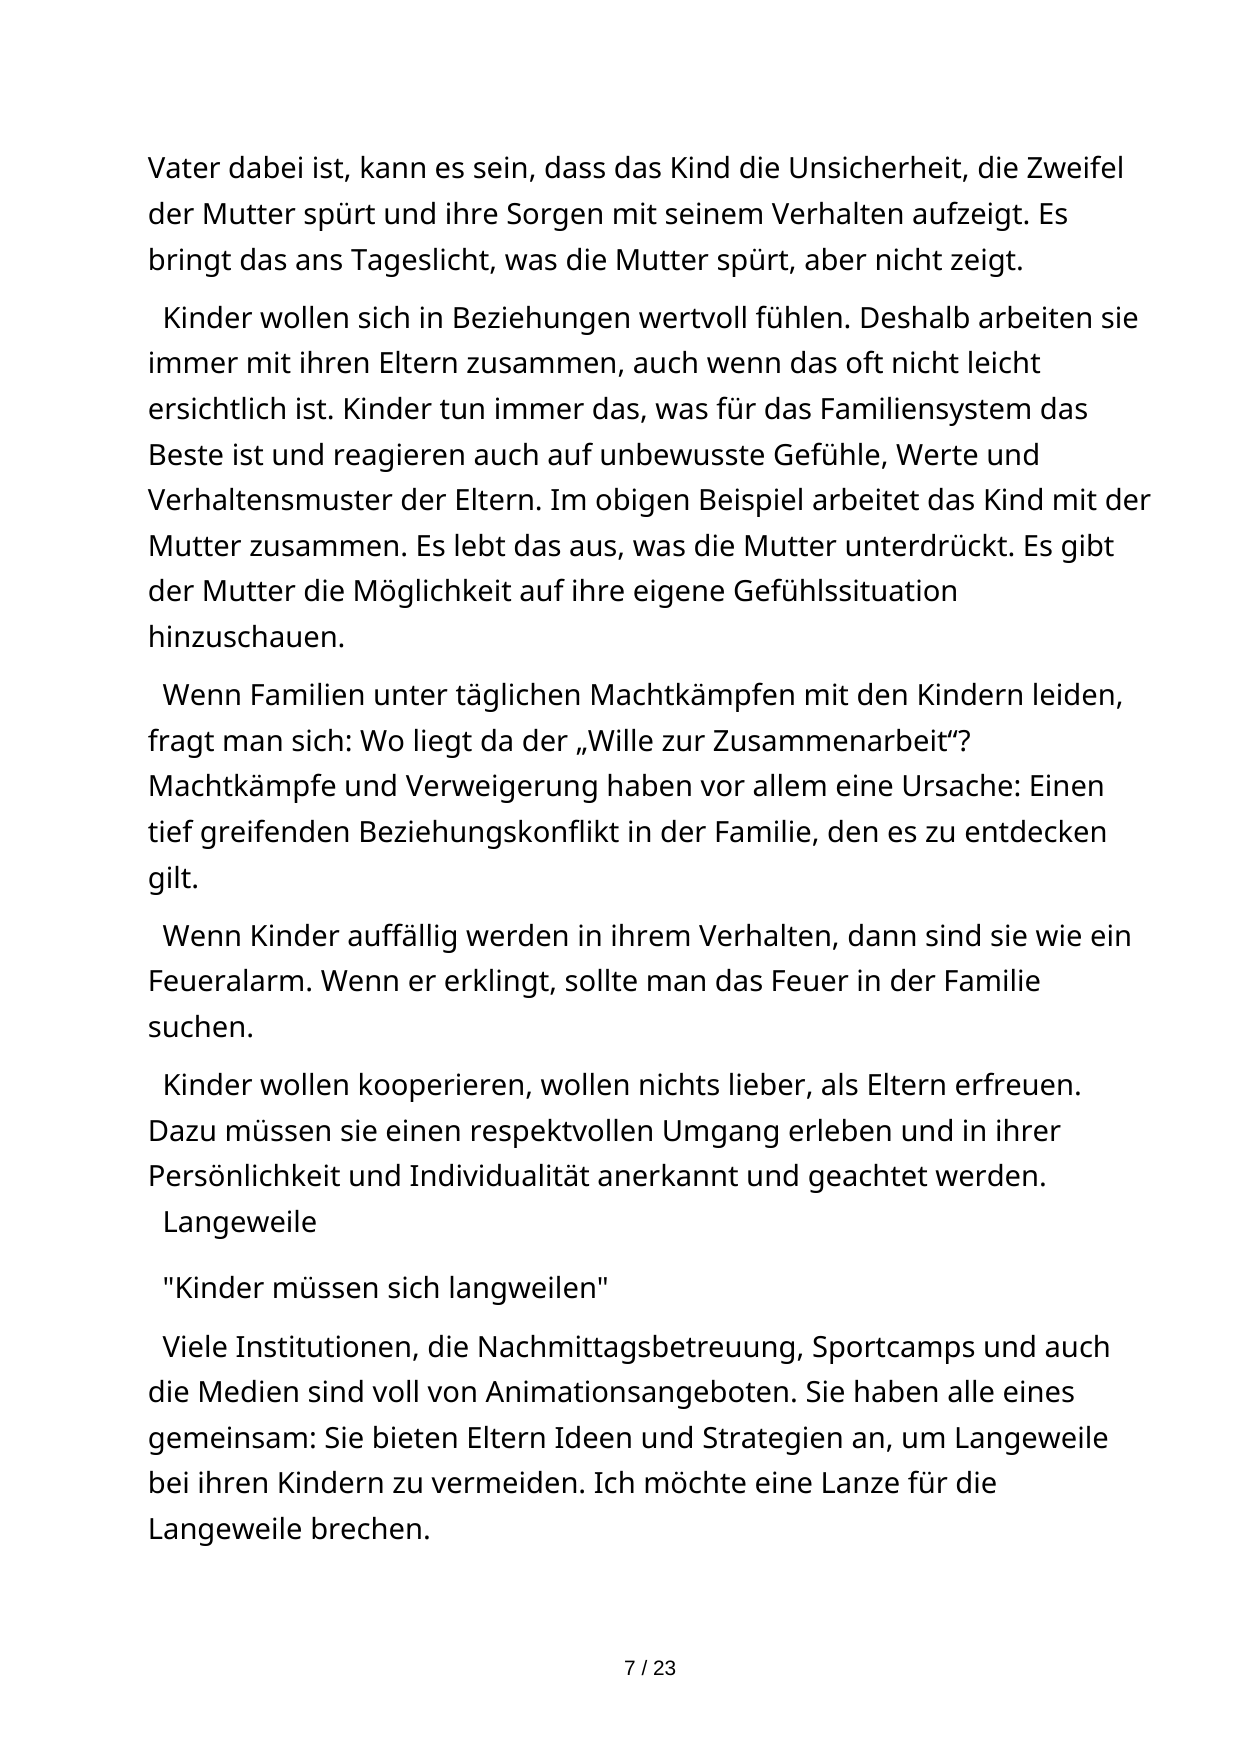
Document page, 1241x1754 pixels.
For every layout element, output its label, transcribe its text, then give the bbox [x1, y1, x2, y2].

text Wenn Kinder auffällig werden in ihrem Verhalten, dann sind sie wie ein Feueralarm. Wenn er erklingt, sollte man das Feuer in der Familie suchen. [148, 915, 1152, 1046]
text "Kinder müssen sich langweilen" [148, 1268, 1152, 1307]
text Langeweile [148, 1201, 1152, 1241]
text Viele Institutionen, die Nachmittagsbetreuung, Sportcamps und auch die Medien sind voll von Animationsangeboten. Sie haben alle eines gemeinsam: Sie bieten Eltern Ideen und Strategien an, um Langeweile bei ihren Kindern zu vermeiden. Ich möchte eine Lanze für die Langeweile brechen. [148, 1326, 1152, 1548]
text Wenn Familien unter täglichen Machtkämpfen mit den Kindern leiden, fragt man sich: Wo liegt da der „Wille zur Zusammenarbeit“? Machtkämpfe und Verweigerung haben vor allem eine Ursache: Einen tief greifenden Beziehungskonflikt in der Familie, den es zu entdecken gilt. [148, 674, 1152, 897]
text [148, 148, 1152, 278]
text Kinder wollen kooperieren, wollen nichts lieber, als Eltern erfreuen. Dazu müssen sie einen respektvollen Umgang erleben und in ihrer Persönlichkeit und Individualität anerkannt und geachtet werden. [148, 1064, 1152, 1195]
text Kinder wollen sich in Beziehungen wertvoll fühlen. Deshalb arbeiten sie immer mit ihren Eltern zusammen, auch wenn das oft nicht leicht ersichtlich ist. Kinder tun immer das, was für das Familiensystem das Beste ist und reagieren auch auf unbewusste Gefühle, Werte und Verhaltensmuster der Eltern. Im obigen Beispiel arbeitet das Kind mit der Mutter zusammen. Es lebt das aus, was die Mutter unterdrückt. Es gibt der Mutter die Möglichkeit auf ihre eigene Gefühlssituation hinzuschauen. [148, 297, 1152, 656]
